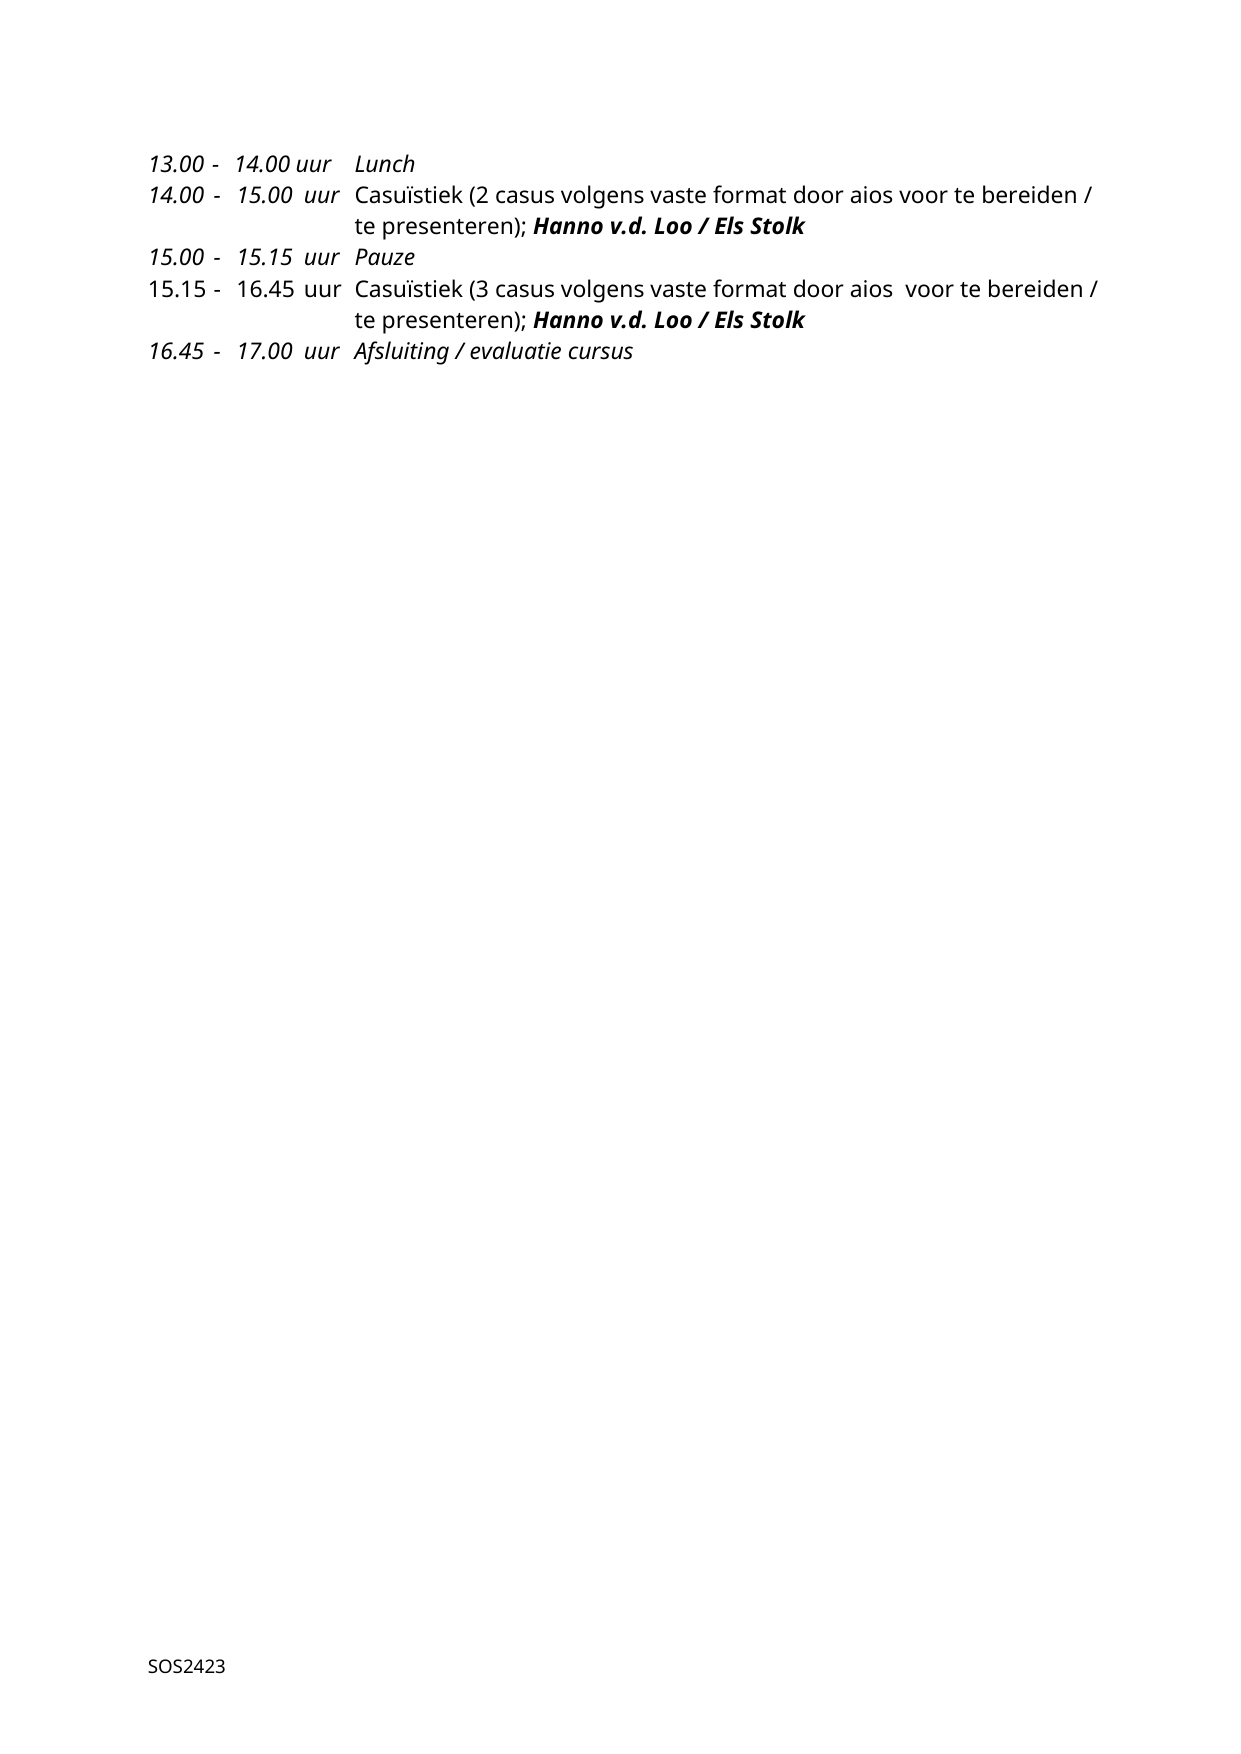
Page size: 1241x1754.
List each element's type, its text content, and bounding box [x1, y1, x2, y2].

text 15.15 - 16.45 uur Casuïstiek (3 casus volgens vaste format door aios voor te bereiden / te presenteren); Hanno v.d. Loo / Els Stolk [148, 273, 1106, 335]
text 13.00 - 14.00 uur Lunch [148, 148, 1106, 179]
text 14.00 - 15.00 uur Casuïstiek (2 casus volgens vaste format door aios voor te bereiden / te presenteren); Hanno v.d. Loo / Els Stolk [148, 179, 1106, 241]
text 16.45 - 17.00 uur Afsluiting / evaluatie cursus [148, 335, 1106, 366]
text 15.00 - 15.15 uur Pauze [148, 241, 1106, 273]
